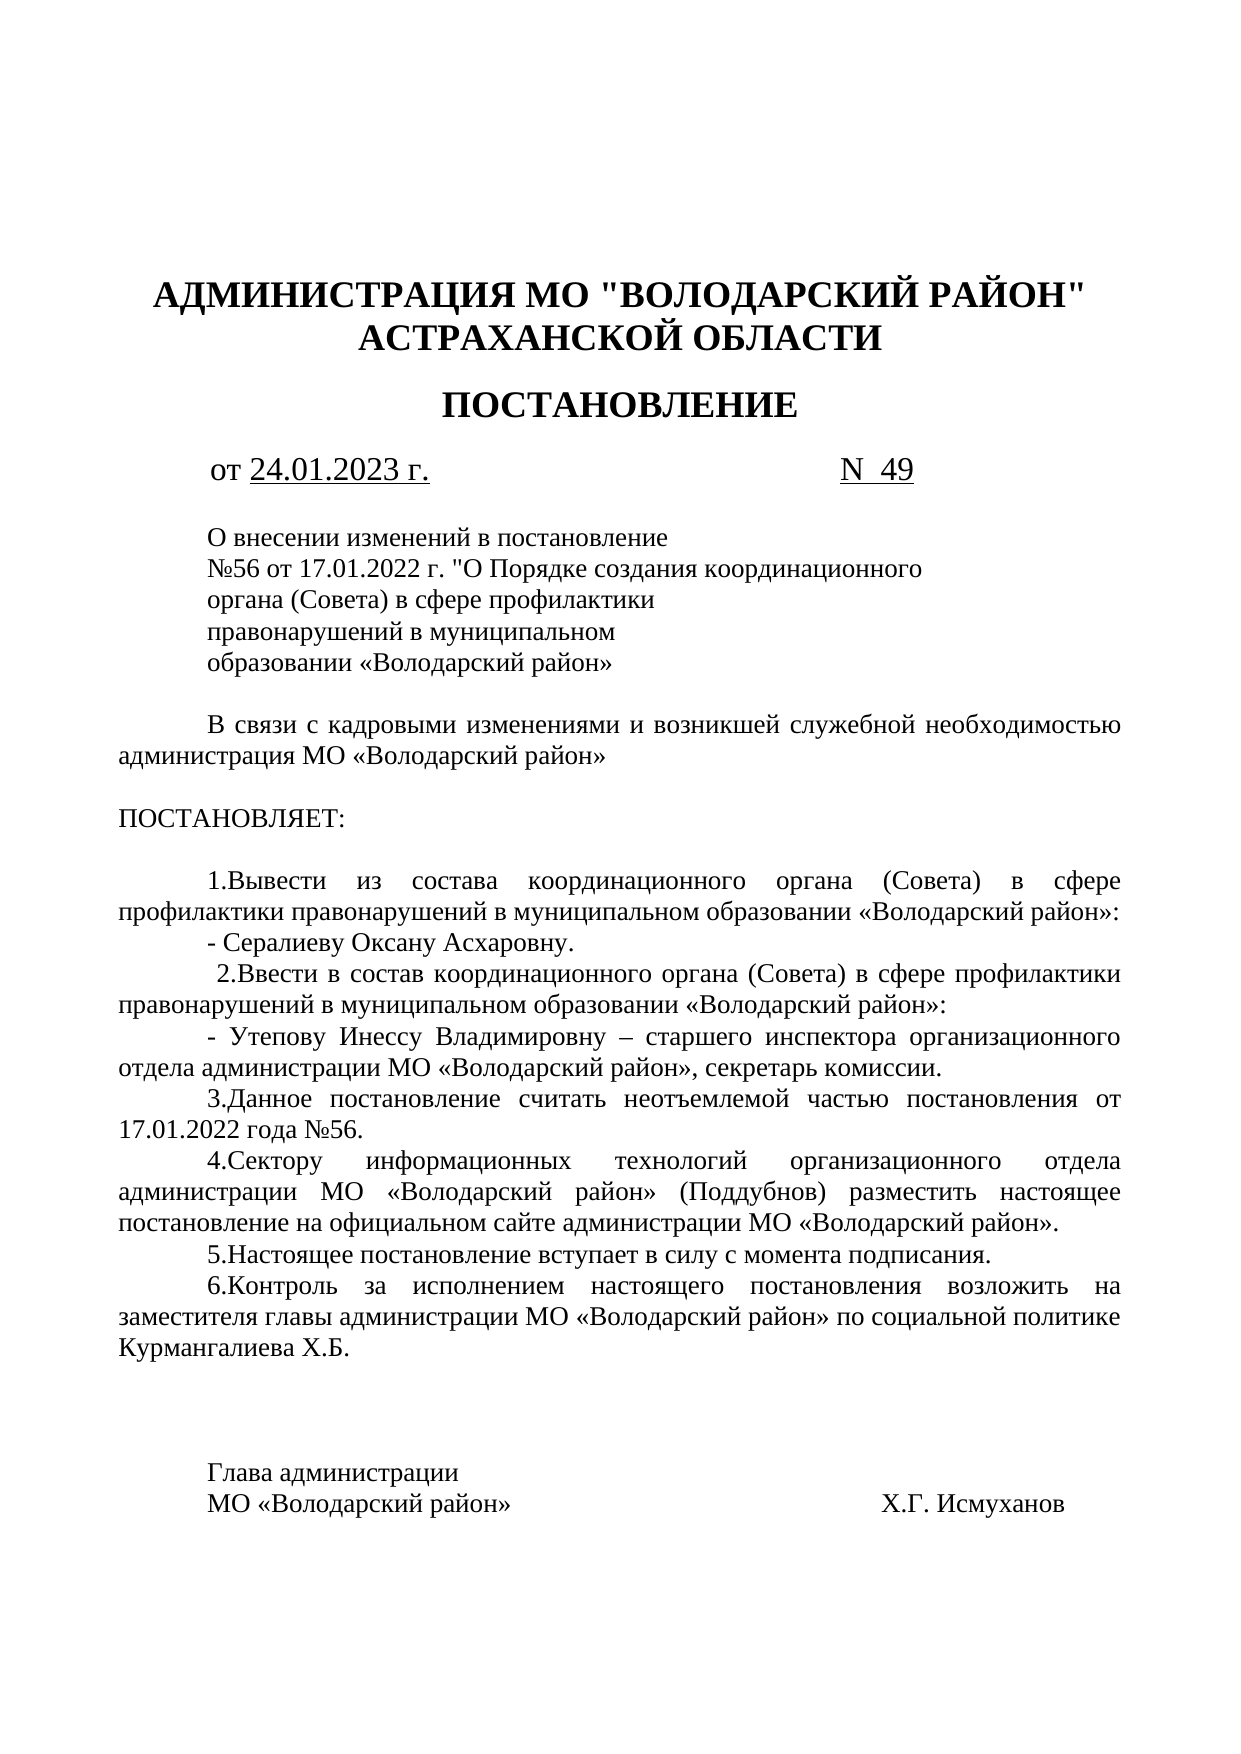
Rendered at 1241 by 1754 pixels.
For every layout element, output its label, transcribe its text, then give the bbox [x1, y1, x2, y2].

text В связи с кадровыми изменениями и возникшей служебной необходимостью администрация МО «Володарский район» [118, 708, 1122, 771]
text 6.Контроль за исполнением настоящего постановления возложить на заместителя главы администрации МО «Володарский район» по социальной политике Курмангалиева Х.Б. [118, 1269, 1122, 1362]
text 3.Данное постановление считать неотъемлемой частью постановления от 17.01.2022 года №56. [118, 1082, 1122, 1144]
table_header от 24.01.2023 г. [107, 450, 620, 488]
text №56 от 17.01.2022 г. "О Порядке создания координационного [118, 552, 1122, 584]
text правонарушений в муниципальном [118, 615, 1122, 646]
text АДМИНИСТРАЦИЯ МО "ВОЛОДАРСКИЙ РАЙОН" [118, 272, 1122, 315]
text 2.Ввести в состав координационного органа (Совета) в сфере профилактики правонарушений в муниципальном образовании «Володарский район»: [118, 957, 1122, 1020]
text Глава администрации [118, 1456, 1122, 1487]
text 1.Вывести из состава координационного органа (Совета) в сфере профилактики правонарушений в муниципальном образовании «Володарский район»: [118, 864, 1122, 926]
text АСТРАХАНСКОЙ ОБЛАСТИ [118, 315, 1122, 358]
text ПОСТАНОВЛЕНИЕ [118, 382, 1122, 425]
text 4.Сектору информационных технологий организационного отдела администрации МО «Володарский район» (Поддубнов) разместить настоящее постановление на официальном сайте администрации МО «Володарский район». [118, 1144, 1122, 1238]
text - Сералиеву Оксану Асхаровну. [118, 926, 1122, 957]
text - Утепову Инессу Владимировну – старшего инспектора организационного отдела администрации МО «Володарский район», секретарь комиссии. [118, 1020, 1122, 1082]
text ПОСТАНОВЛЯЕТ: [118, 802, 1122, 833]
text 5.Настоящее постановление вступает в силу с момента подписания. [118, 1238, 1122, 1269]
text О внесении изменений в постановление [118, 521, 1122, 552]
text органа (Совета) в сфере профилактики [118, 584, 1122, 615]
table_header N 49 [620, 450, 1133, 488]
text образовании «Володарский район» [118, 646, 1122, 677]
text МО «Володарский район» Х.Г. Исмуханов [118, 1487, 1122, 1518]
